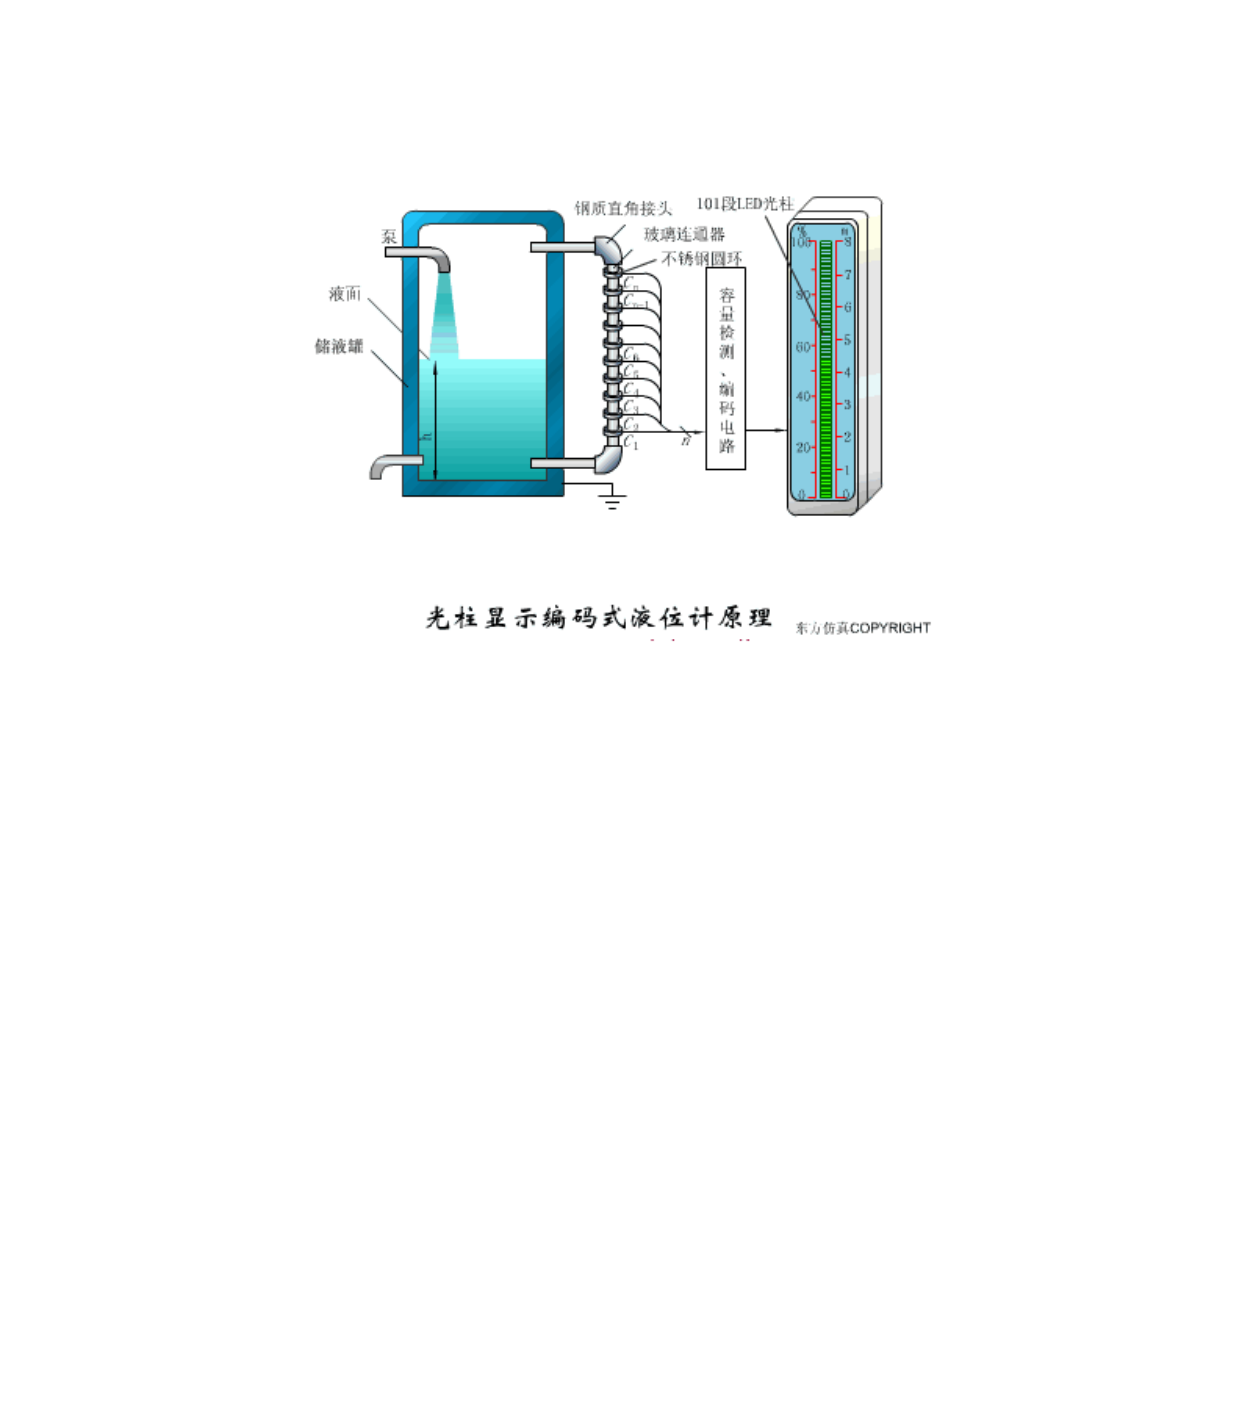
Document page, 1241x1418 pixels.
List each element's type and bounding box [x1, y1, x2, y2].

picture [299, 156, 942, 674]
